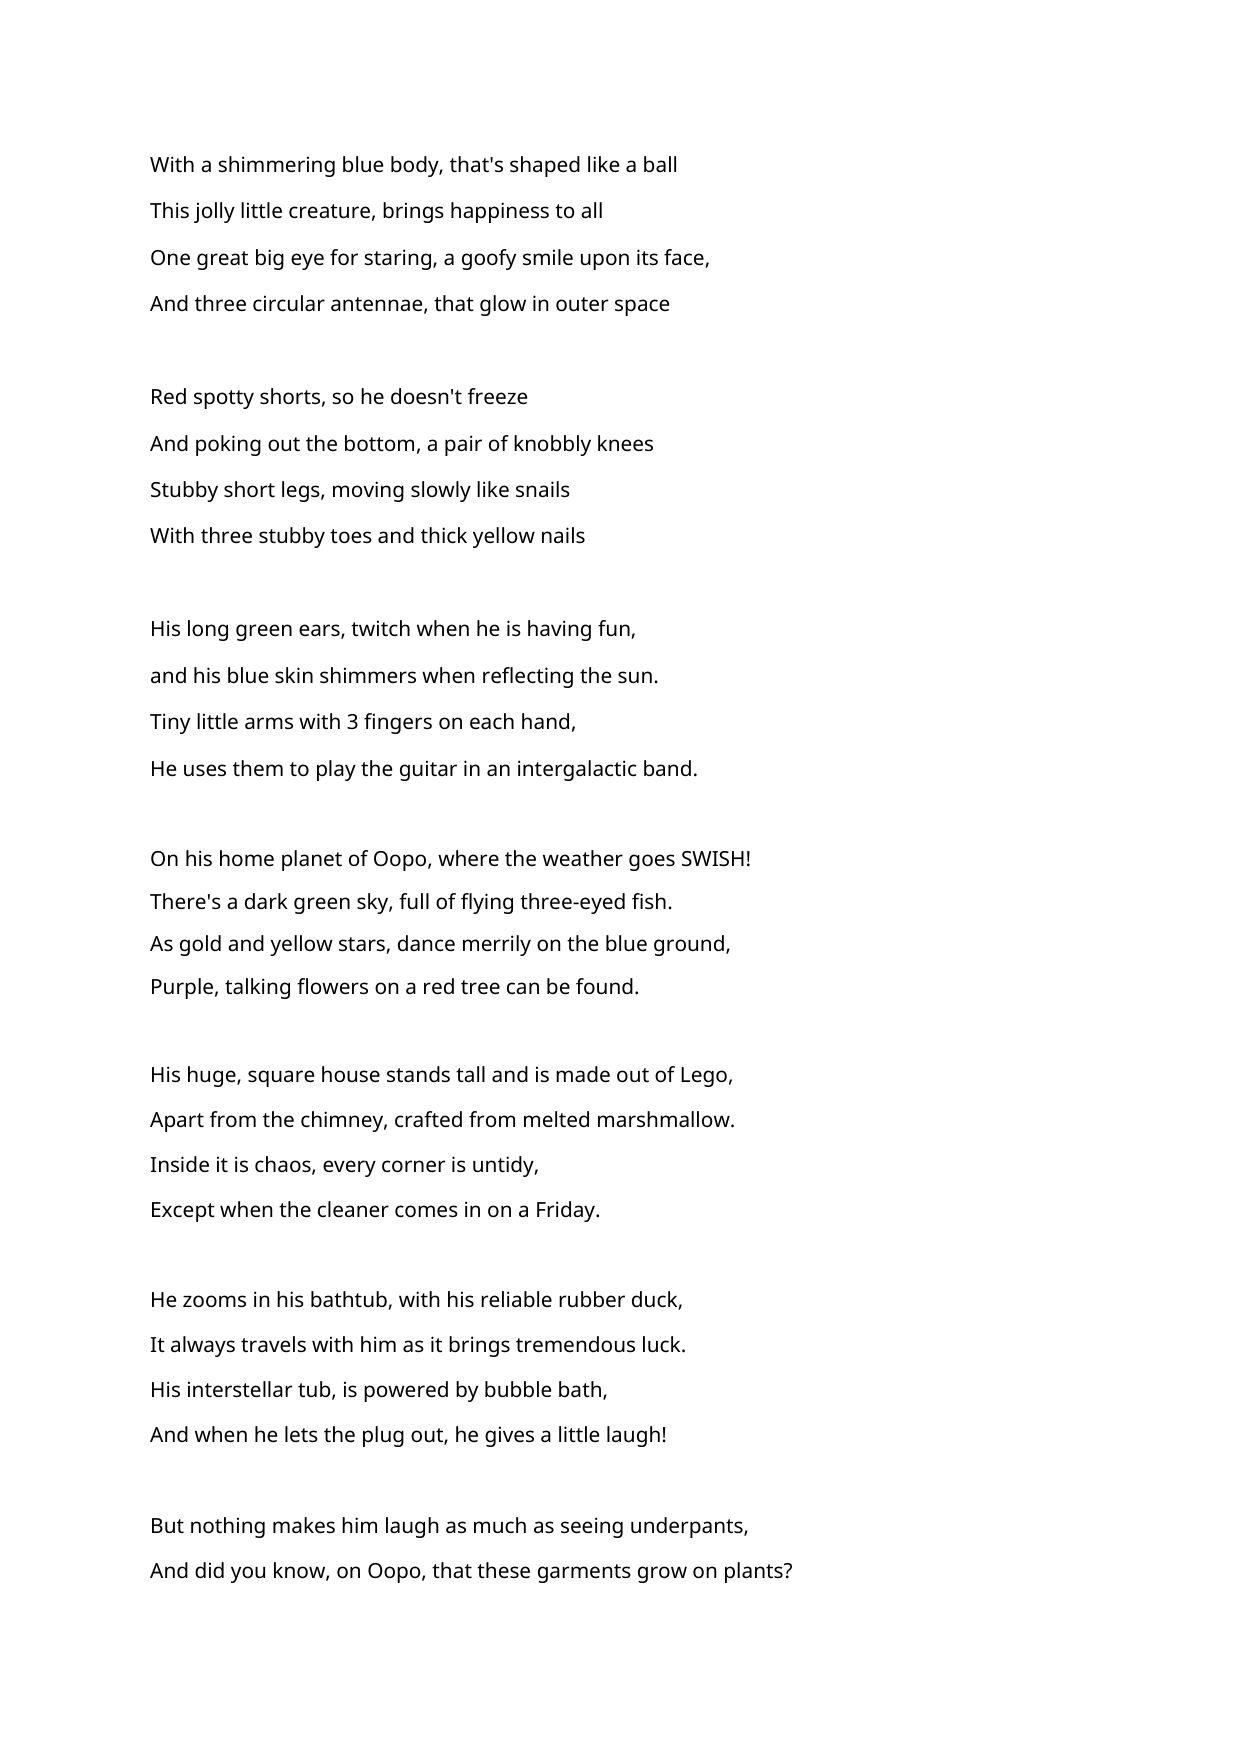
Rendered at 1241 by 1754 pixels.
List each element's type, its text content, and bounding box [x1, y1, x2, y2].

text His long green ears, twitch when he is having fun, [150, 614, 1090, 643]
text He uses them to play the guitar in an intergalactic band. [150, 754, 1090, 782]
text Except when the cleaner comes in on a Friday. [150, 1195, 1090, 1223]
text Purple, talking flowers on a red tree can be found. [150, 972, 1090, 1000]
text With a shimmering blue body, that's shaped like a ball [150, 150, 1090, 178]
text Red spotty shorts, so he doesn't freeze [150, 382, 1090, 411]
text There's a dark green sky, full of flying three-eyed fish. [150, 887, 1090, 915]
text One great big eye for staring, a goofy smile upon its face, [150, 243, 1090, 271]
text His huge, square house stands tall and is made out of Lego, [150, 1060, 1090, 1088]
text Inside it is chaos, every corner is untidy, [150, 1150, 1090, 1178]
text But nothing makes him laugh as much as seeing underpants, [150, 1511, 1090, 1539]
text As gold and yellow stars, dance merrily on the blue ground, [150, 929, 1090, 958]
text On his home planet of Oopo, where the weather goes SWISH! [150, 844, 1090, 873]
text and his blue skin shimmers when reflecting the sun. [150, 661, 1090, 689]
text This jolly little creature, brings happiness to all [150, 196, 1090, 225]
text His interstellar tub, is powered by bubble bath, [150, 1375, 1090, 1404]
text It always travels with him as it brings tremendous luck. [150, 1330, 1090, 1359]
text Tiny little arms with 3 fingers on each hand, [150, 707, 1090, 736]
text And poking out the bottom, a pair of knobbly knees [150, 429, 1090, 457]
text With three stubby toes and thick yellow nails [150, 522, 1090, 550]
text Stubby short legs, moving slowly like snails [150, 475, 1090, 504]
text And three circular antennae, that glow in outer space [150, 289, 1090, 318]
text Apart from the chimney, crafted from melted marshmallow. [150, 1105, 1090, 1133]
text And when he lets the plug out, he gives a little laugh! [150, 1421, 1090, 1449]
text And did you know, on Oopo, that these garments grow on plants? [150, 1556, 1090, 1584]
text He zooms in his bathtub, with his reliable rubber duck, [150, 1285, 1090, 1314]
